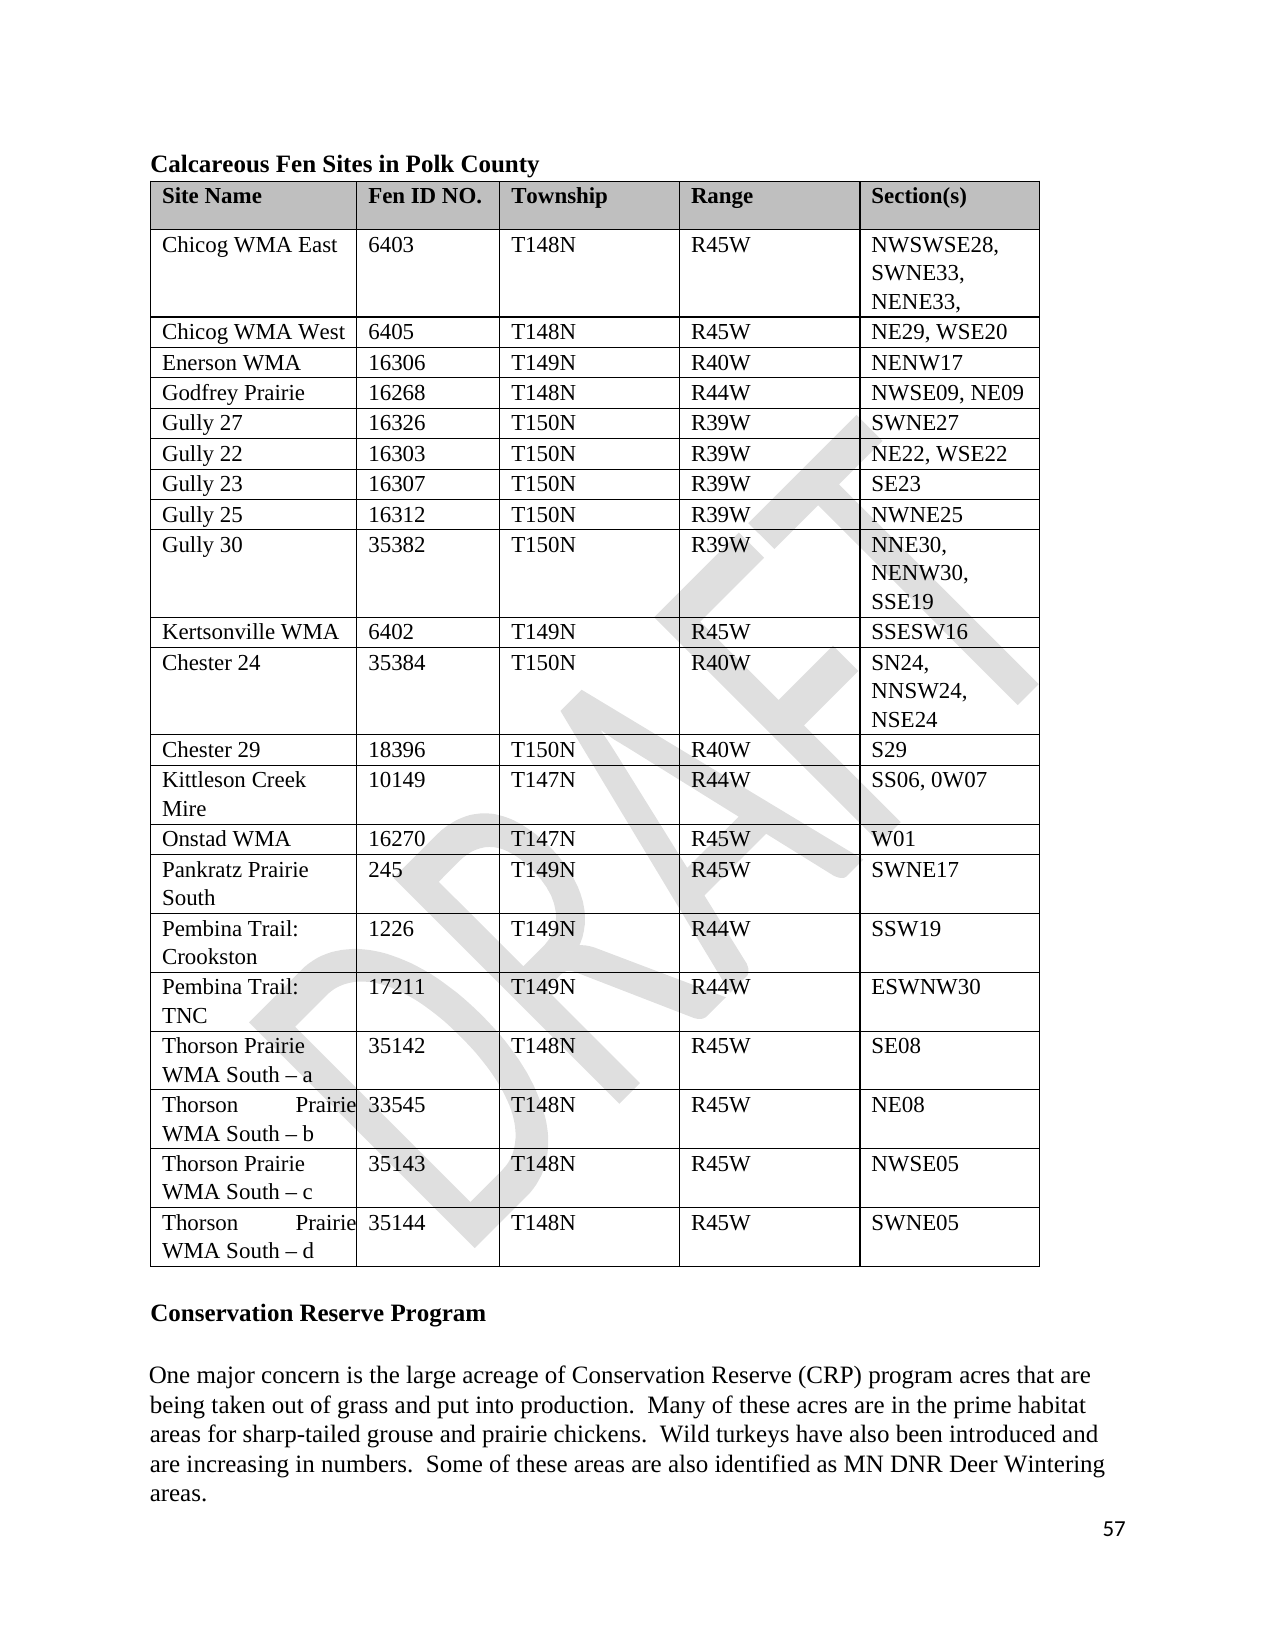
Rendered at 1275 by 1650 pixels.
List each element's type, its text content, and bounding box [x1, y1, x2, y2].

table_cell Thorson Prairie WMA South – b [151, 1090, 356, 1148]
subtitle Calcareous Fen Sites in Polk County [150, 149, 1182, 178]
table_cell T147N [500, 825, 679, 854]
table_cell SWNE17 [861, 855, 1039, 913]
table_cell SE08 [861, 1032, 1039, 1089]
table_cell SSESW16 [861, 618, 1039, 647]
table_cell NWSE05 [861, 1149, 1039, 1207]
table_cell T148N [500, 1149, 679, 1207]
table_cell NE29, WSE20 [861, 318, 1039, 347]
table_cell 35142 [357, 1032, 499, 1089]
table_cell 16303 [357, 439, 499, 468]
table_cell T150N [500, 439, 679, 468]
table_cell SSW19 [861, 914, 1039, 972]
table_cell NWNE25 [861, 500, 1039, 529]
table_cell Onstad WMA [151, 825, 356, 854]
table_cell T150N [500, 648, 679, 734]
table_cell Pembina Trail: Crookston [151, 914, 356, 972]
table_cell 10149 [357, 766, 499, 823]
table_cell R39W [680, 470, 859, 499]
table_cell T149N [500, 855, 679, 913]
table_cell R45W [680, 230, 859, 316]
table_cell 6402 [357, 618, 499, 647]
table_cell NWSWSE28, SWNE33, NENE33, [861, 230, 1039, 316]
table_cell R45W [680, 1090, 859, 1148]
table_cell T147N [500, 766, 679, 823]
table_cell 17211 [357, 973, 499, 1031]
table_cell Kertsonville WMA [151, 618, 356, 647]
table_cell Enerson WMA [151, 348, 356, 377]
table_header Section(s) [861, 182, 1039, 229]
table_cell Thorson Prairie WMA South – a [151, 1032, 356, 1089]
table_cell R39W [680, 530, 859, 617]
table_cell T148N [500, 378, 679, 408]
table_cell T148N [500, 1208, 679, 1266]
table_cell ESWNW30 [861, 973, 1039, 1031]
table_cell R44W [680, 378, 859, 408]
table_cell Gully 30 [151, 530, 356, 617]
table_cell SWNE27 [861, 409, 1039, 438]
table_cell 35384 [357, 648, 499, 734]
table_cell T149N [500, 618, 679, 647]
table_header Fen ID NO. [357, 182, 499, 229]
table_cell 33545 [357, 1090, 499, 1148]
table_cell R44W [680, 914, 859, 972]
table_cell 18396 [357, 735, 499, 765]
subtitle Conservation Reserve Program [150, 1298, 1182, 1327]
table_cell 16268 [357, 378, 499, 408]
table_cell T148N [500, 1090, 679, 1148]
table_cell R45W [680, 1208, 859, 1266]
table_cell T148N [500, 1032, 679, 1089]
table_cell R45W [680, 855, 859, 913]
table_cell Godfrey Prairie [151, 378, 356, 408]
table_cell Thorson Prairie WMA South – c [151, 1149, 356, 1207]
table_cell 16312 [357, 500, 499, 529]
table_cell R40W [680, 648, 859, 734]
table_cell T150N [500, 530, 679, 617]
table_cell SE23 [861, 470, 1039, 499]
table_cell 6405 [357, 318, 499, 347]
table_cell 35143 [357, 1149, 499, 1207]
table_cell W01 [861, 825, 1039, 854]
table_cell T150N [500, 735, 679, 765]
table_cell 16270 [357, 825, 499, 854]
table_cell T148N [500, 318, 679, 347]
table_cell 16326 [357, 409, 499, 438]
table_cell Gully 23 [151, 470, 356, 499]
table_cell R44W [680, 973, 859, 1031]
table_cell NE22, WSE22 [861, 439, 1039, 468]
table_cell R40W [680, 348, 859, 377]
table_cell R39W [680, 409, 859, 438]
table_cell SWNE05 [861, 1208, 1039, 1266]
table_cell Pembina Trail: TNC [151, 973, 356, 1031]
table_cell NENW17 [861, 348, 1039, 377]
table_cell 6403 [357, 230, 499, 316]
table_cell R45W [680, 1149, 859, 1207]
table_cell Gully 25 [151, 500, 356, 529]
table_cell R44W [680, 766, 859, 823]
table_cell 35144 [357, 1208, 499, 1266]
table_cell T149N [500, 348, 679, 377]
table_cell R39W [680, 439, 859, 468]
table_header Township [500, 182, 679, 229]
table_cell S29 [861, 735, 1039, 765]
table_cell Pankratz Prairie South [151, 855, 356, 913]
table_cell R39W [680, 500, 859, 529]
table_cell 35382 [357, 530, 499, 617]
table_header Site Name [151, 182, 356, 229]
table_cell T149N [500, 914, 679, 972]
table_cell NE08 [861, 1090, 1039, 1148]
table_cell T148N [500, 230, 679, 316]
table_cell Chicog WMA East [151, 230, 356, 316]
table_cell R45W [680, 1032, 859, 1089]
table_cell R45W [680, 825, 859, 854]
table_cell 16307 [357, 470, 499, 499]
table_cell T149N [500, 973, 679, 1031]
table_cell Chicog WMA West [151, 318, 356, 347]
table_cell SN24, NNSW24, NSE24 [861, 648, 1039, 734]
table_cell 16306 [357, 348, 499, 377]
table_cell T150N [500, 500, 679, 529]
table_cell SS06, 0W07 [861, 766, 1039, 823]
table_cell Chester 24 [151, 648, 356, 734]
table_cell Gully 27 [151, 409, 356, 438]
table_cell T150N [500, 470, 679, 499]
table_cell 1226 [357, 914, 499, 972]
table_cell NWSE09, NE09 [861, 378, 1039, 408]
table_cell Thorson Prairie WMA South – d [151, 1208, 356, 1266]
table_cell T150N [500, 409, 679, 438]
table_cell NNE30, NENW30, SSE19 [861, 530, 1039, 617]
table_cell R45W [680, 318, 859, 347]
table_cell Kittleson Creek Mire [151, 766, 356, 823]
table_cell Chester 29 [151, 735, 356, 765]
table_cell R40W [680, 735, 859, 765]
table_cell Gully 22 [151, 439, 356, 468]
table_cell 245 [357, 855, 499, 913]
text One major concern is the large acreage of Conservation Reserve (CRP) program acres that are being taken out of grass and put into production. Many of these acres are in the prime habitat areas for sharp-tailed grouse and prairie chickens. Wild turkeys have also been introduced and are increasing in numbers. Some of these areas are also identified as MN DNR Deer Wintering areas. [148, 1360, 1125, 1507]
table_header Range [680, 182, 859, 229]
table_cell R45W [680, 618, 859, 647]
